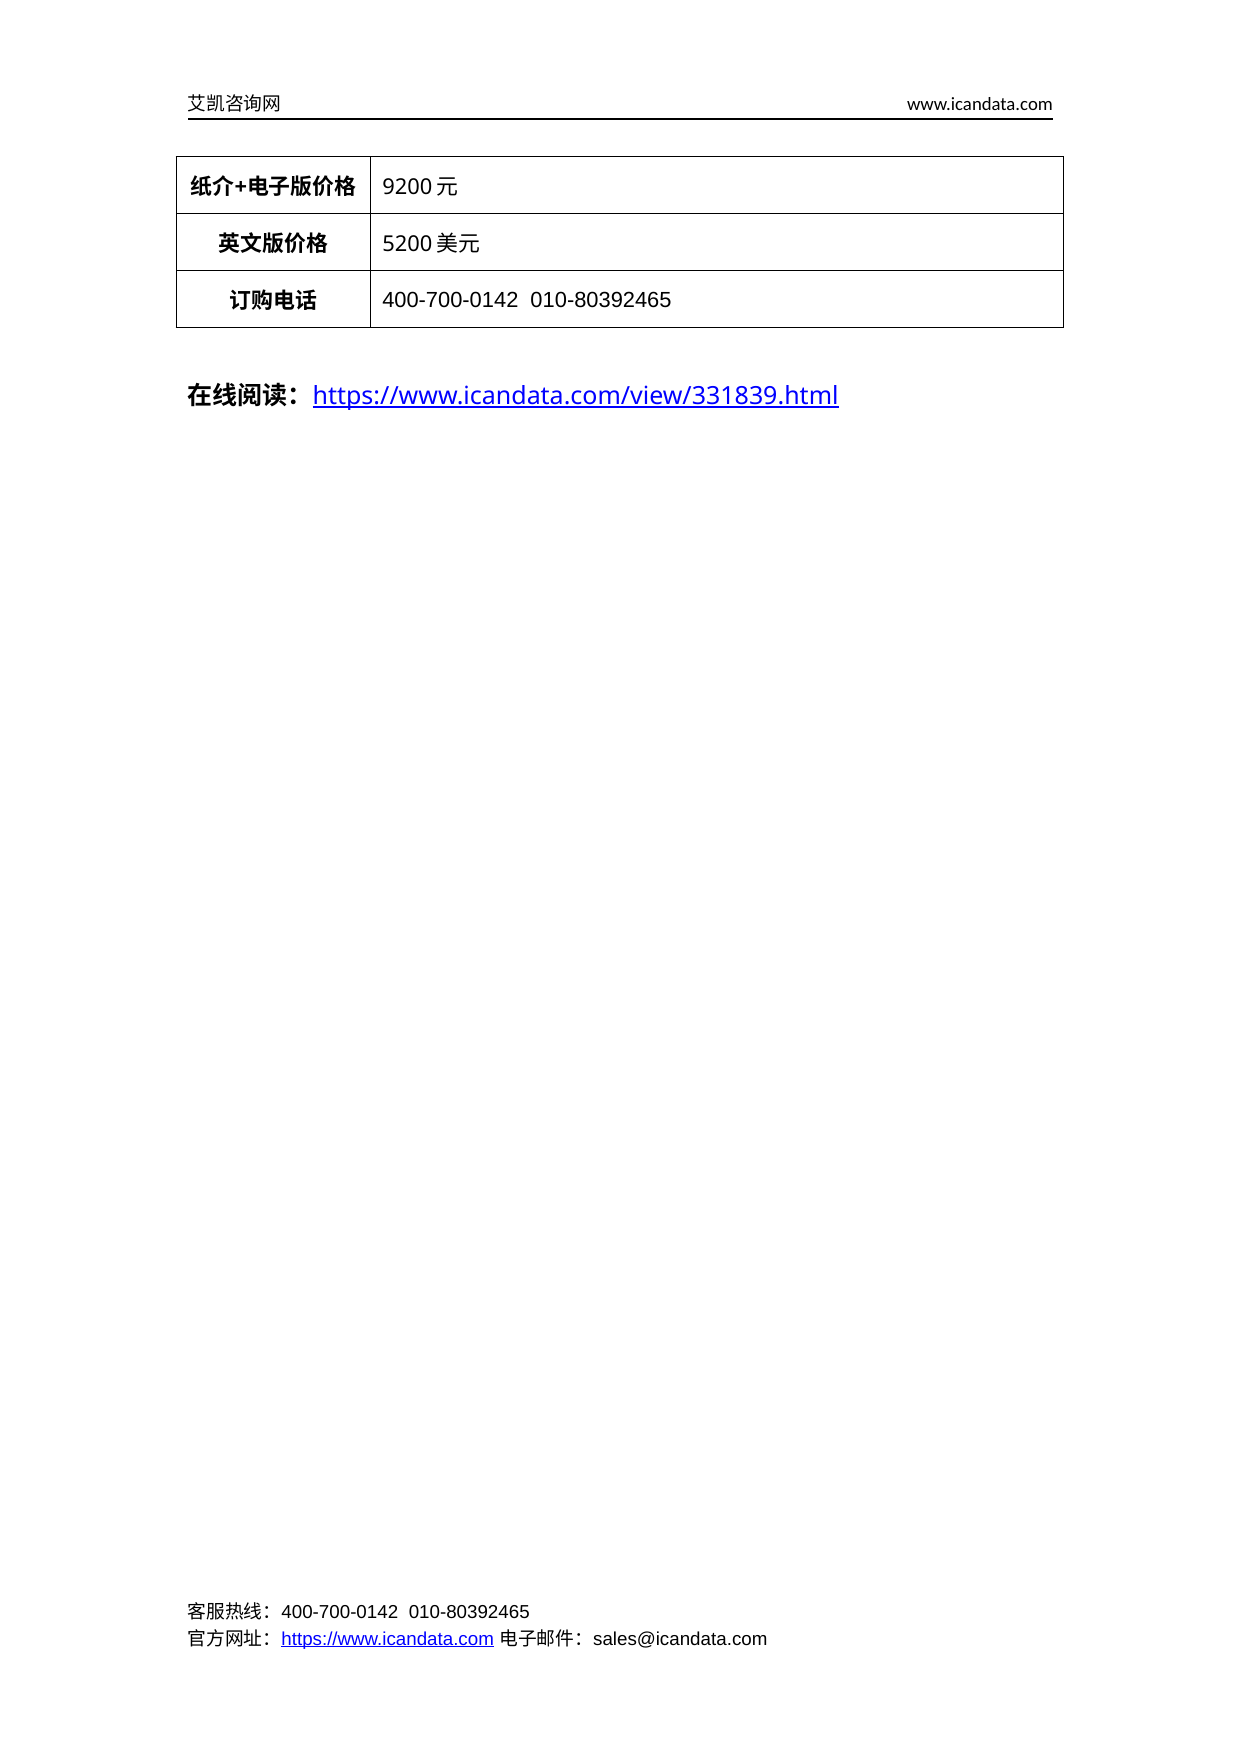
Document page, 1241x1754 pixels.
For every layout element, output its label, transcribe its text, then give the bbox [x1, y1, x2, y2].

table_cell 纸介+电子版价格 [177, 157, 370, 213]
table_cell 订购电话 [177, 271, 370, 327]
table_cell 9200元 [371, 157, 1063, 213]
table_cell 400-700-0142 010-80392465 [371, 271, 1063, 327]
table_cell 5200美元 [371, 214, 1063, 270]
text 在线阅读：https://www.icandata.com/view/331839.html [187, 361, 1053, 426]
table_cell 英文版价格 [177, 214, 370, 270]
